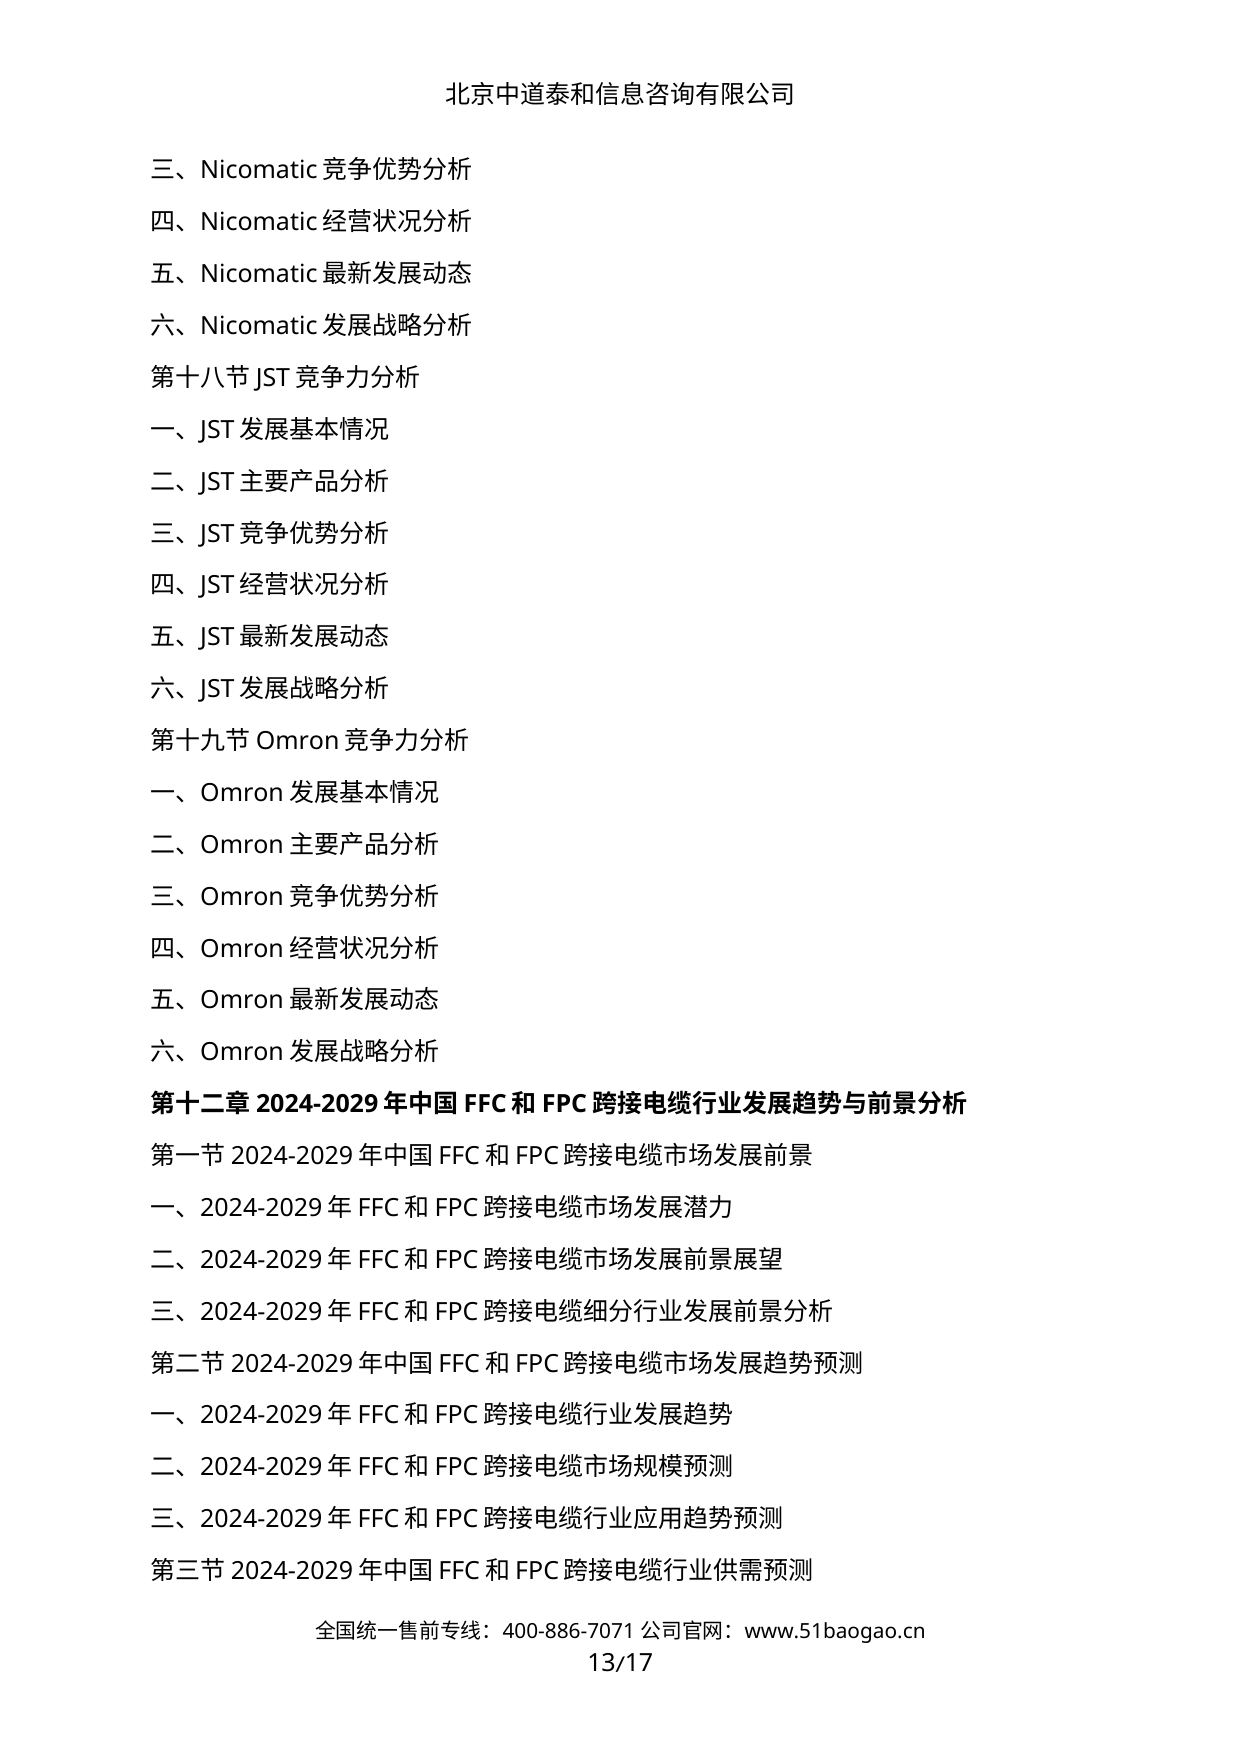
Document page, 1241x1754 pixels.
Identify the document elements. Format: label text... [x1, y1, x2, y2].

text 二、JST主要产品分析 [150, 461, 1090, 497]
text 一、2024-2029年FFC和FPC跨接电缆市场发展潜力 [150, 1187, 1090, 1224]
text 第十八节 JST竞争力分析 [150, 357, 1090, 394]
text 二、Omron主要产品分析 [150, 824, 1090, 861]
text 六、Nicomatic发展战略分析 [150, 306, 1090, 342]
text 第三节 2024-2029年中国FFC和FPC跨接电缆行业供需预测 [150, 1551, 1090, 1587]
text 三、2024-2029年FFC和FPC跨接电缆细分行业发展前景分析 [150, 1291, 1090, 1327]
text 四、Nicomatic经营状况分析 [150, 202, 1090, 238]
text 一、Omron发展基本情况 [150, 772, 1090, 809]
text 四、JST经营状况分析 [150, 565, 1090, 601]
text 六、Omron发展战略分析 [150, 1032, 1090, 1068]
text 第一节 2024-2029年中国FFC和FPC跨接电缆市场发展前景 [150, 1136, 1090, 1172]
text 五、Nicomatic最新发展动态 [150, 254, 1090, 290]
text 一、JST发展基本情况 [150, 409, 1090, 446]
text 三、2024-2029年FFC和FPC跨接电缆行业应用趋势预测 [150, 1499, 1090, 1535]
text 四、Omron经营状况分析 [150, 928, 1090, 964]
text 六、JST发展战略分析 [150, 669, 1090, 705]
text 五、JST最新发展动态 [150, 617, 1090, 653]
text 第十二章 2024-2029年中国FFC和FPC跨接电缆行业发展趋势与前景分析 [150, 1084, 1090, 1120]
text 五、Omron最新发展动态 [150, 980, 1090, 1016]
text 第二节 2024-2029年中国FFC和FPC跨接电缆市场发展趋势预测 [150, 1343, 1090, 1379]
text 一、2024-2029年FFC和FPC跨接电缆行业发展趋势 [150, 1395, 1090, 1431]
text 二、2024-2029年FFC和FPC跨接电缆市场规模预测 [150, 1447, 1090, 1483]
text 第十九节 Omron竞争力分析 [150, 721, 1090, 757]
text 三、JST竞争优势分析 [150, 513, 1090, 549]
text 三、Nicomatic竞争优势分析 [150, 150, 1090, 186]
text 二、2024-2029年FFC和FPC跨接电缆市场发展前景展望 [150, 1239, 1090, 1276]
text 三、Omron竞争优势分析 [150, 876, 1090, 912]
